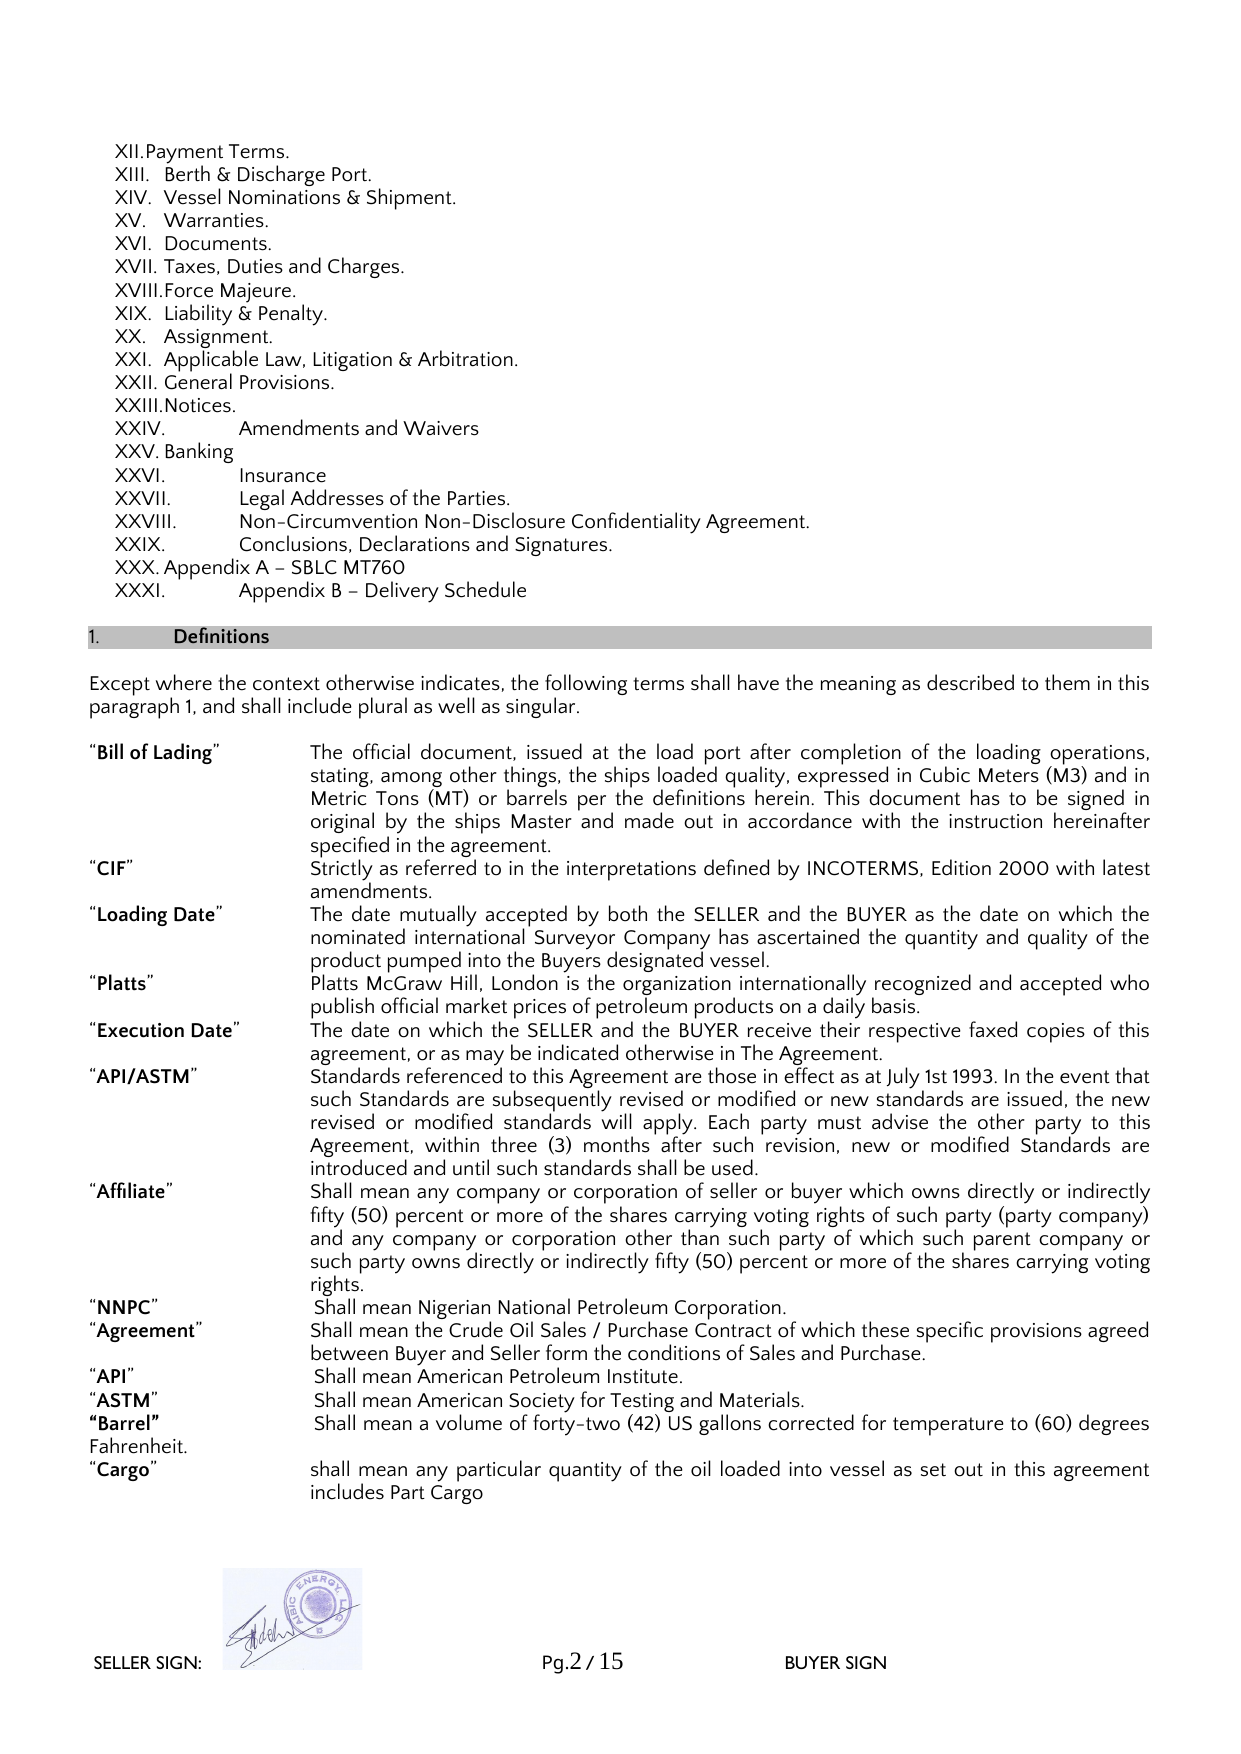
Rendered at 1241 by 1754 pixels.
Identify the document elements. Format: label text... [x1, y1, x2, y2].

list Notices. [114, 395, 1152, 418]
list Conclusions, Declarations and Signatures. [114, 534, 1152, 557]
list Berth & Discharge Port. [114, 164, 1152, 187]
list Documents. [114, 233, 1152, 256]
list Warranties. [114, 210, 1152, 233]
list Liability & Penalty. [114, 302, 1152, 326]
list Insurance [114, 464, 1152, 487]
list Appendix B – Delivery Schedule [114, 580, 1152, 603]
list Non-Circumvention Non-Disclosure Confidentiality Agreement. [114, 511, 1152, 534]
list Vessel Nominations & Shipment. [114, 187, 1152, 210]
picture [222, 1568, 363, 1670]
text “Agreement” Shall mean the Crude Oil Sales / Purchase Contract of which these specific provisions agreed between Buyer and Seller form the conditions of Sales and Purchase. [88, 1320, 1152, 1366]
list Payment Terms. [114, 141, 1152, 164]
text “API/ASTM” Standards referenced to this Agreement are those in effect as at July 1st 1993. In the event that such Standards are subsequently revised or modified or new standards are issued, the new revised or modified standards will apply. Each party must advise the other party to this Agreement, within three (3) months after such revision, new or modified Standards are introduced and until such standards shall be used. [88, 1066, 1152, 1181]
text “NNPC” Shall mean Nigerian National Petroleum Corporation. [88, 1297, 1152, 1320]
list Banking [114, 441, 1152, 464]
list General Provisions. [114, 372, 1152, 395]
text “ASTM” Shall mean American Society for Testing and Materials. [88, 1389, 1152, 1412]
list Assignment. [114, 326, 1152, 349]
text Except where the context otherwise indicates, the following terms shall have the meaning as described to them in this paragraph 1, and shall include plural as well as singular. [88, 672, 1152, 719]
text “Bill of Lading” The official document, issued at the load port after completion of the loading operations, stating, among other things, the ships loaded quality, expressed in Cubic Meters (M3) and in Metric Tons (MT) or barrels per the definitions herein. This document has to be signed in original by the ships Master and made out in accordance with the instruction hereinafter specified in the agreement. [88, 742, 1152, 857]
text “Cargo” shall mean any particular quantity of the oil loaded into vessel as set out in this agreement includes Part Cargo [88, 1459, 1152, 1505]
text “Barrel” Shall mean a volume of forty-two (42) US gallons corrected for temperature to (60) degrees Fahrenheit. [88, 1412, 1152, 1459]
text “Loading Date” The date mutually accepted by both the SELLER and the BUYER as the date on which the nominated international Surveyor Company has ascertained the quantity and quality of the product pumped into the Buyers designated vessel. [88, 904, 1152, 973]
list Amendments and Waivers [114, 418, 1152, 441]
text “Platts” Platts McGraw Hill, London is the organization internationally recognized and accepted who publish official market prices of petroleum products on a daily basis. [88, 973, 1152, 1019]
list Definitions [88, 626, 1152, 649]
list Applicable Law, Litigation & Arbitration. [114, 349, 1152, 372]
text “Execution Date” The date on which the SELLER and the BUYER receive their respective faxed copies of this agreement, or as may be indicated otherwise in The Agreement. [88, 1019, 1152, 1066]
list Force Majeure. [114, 279, 1152, 302]
list Appendix A – SBLC MT760 [114, 557, 1152, 580]
list Taxes, Duties and Charges. [114, 256, 1152, 279]
text “Affiliate” Shall mean any company or corporation of seller or buyer which owns directly or indirectly fifty (50) percent or more of the shares carrying voting rights of such party (party company) and any company or corporation other than such party of which such parent company or such party owns directly or indirectly fifty (50) percent or more of the shares carrying voting rights. [88, 1181, 1152, 1297]
list Legal Addresses of the Parties. [114, 487, 1152, 511]
text “API” Shall mean American Petroleum Institute. [88, 1366, 1152, 1389]
text “CIF” Strictly as referred to in the interpretations defined by INCOTERMS, Edition 2000 with latest amendments. [88, 857, 1152, 904]
